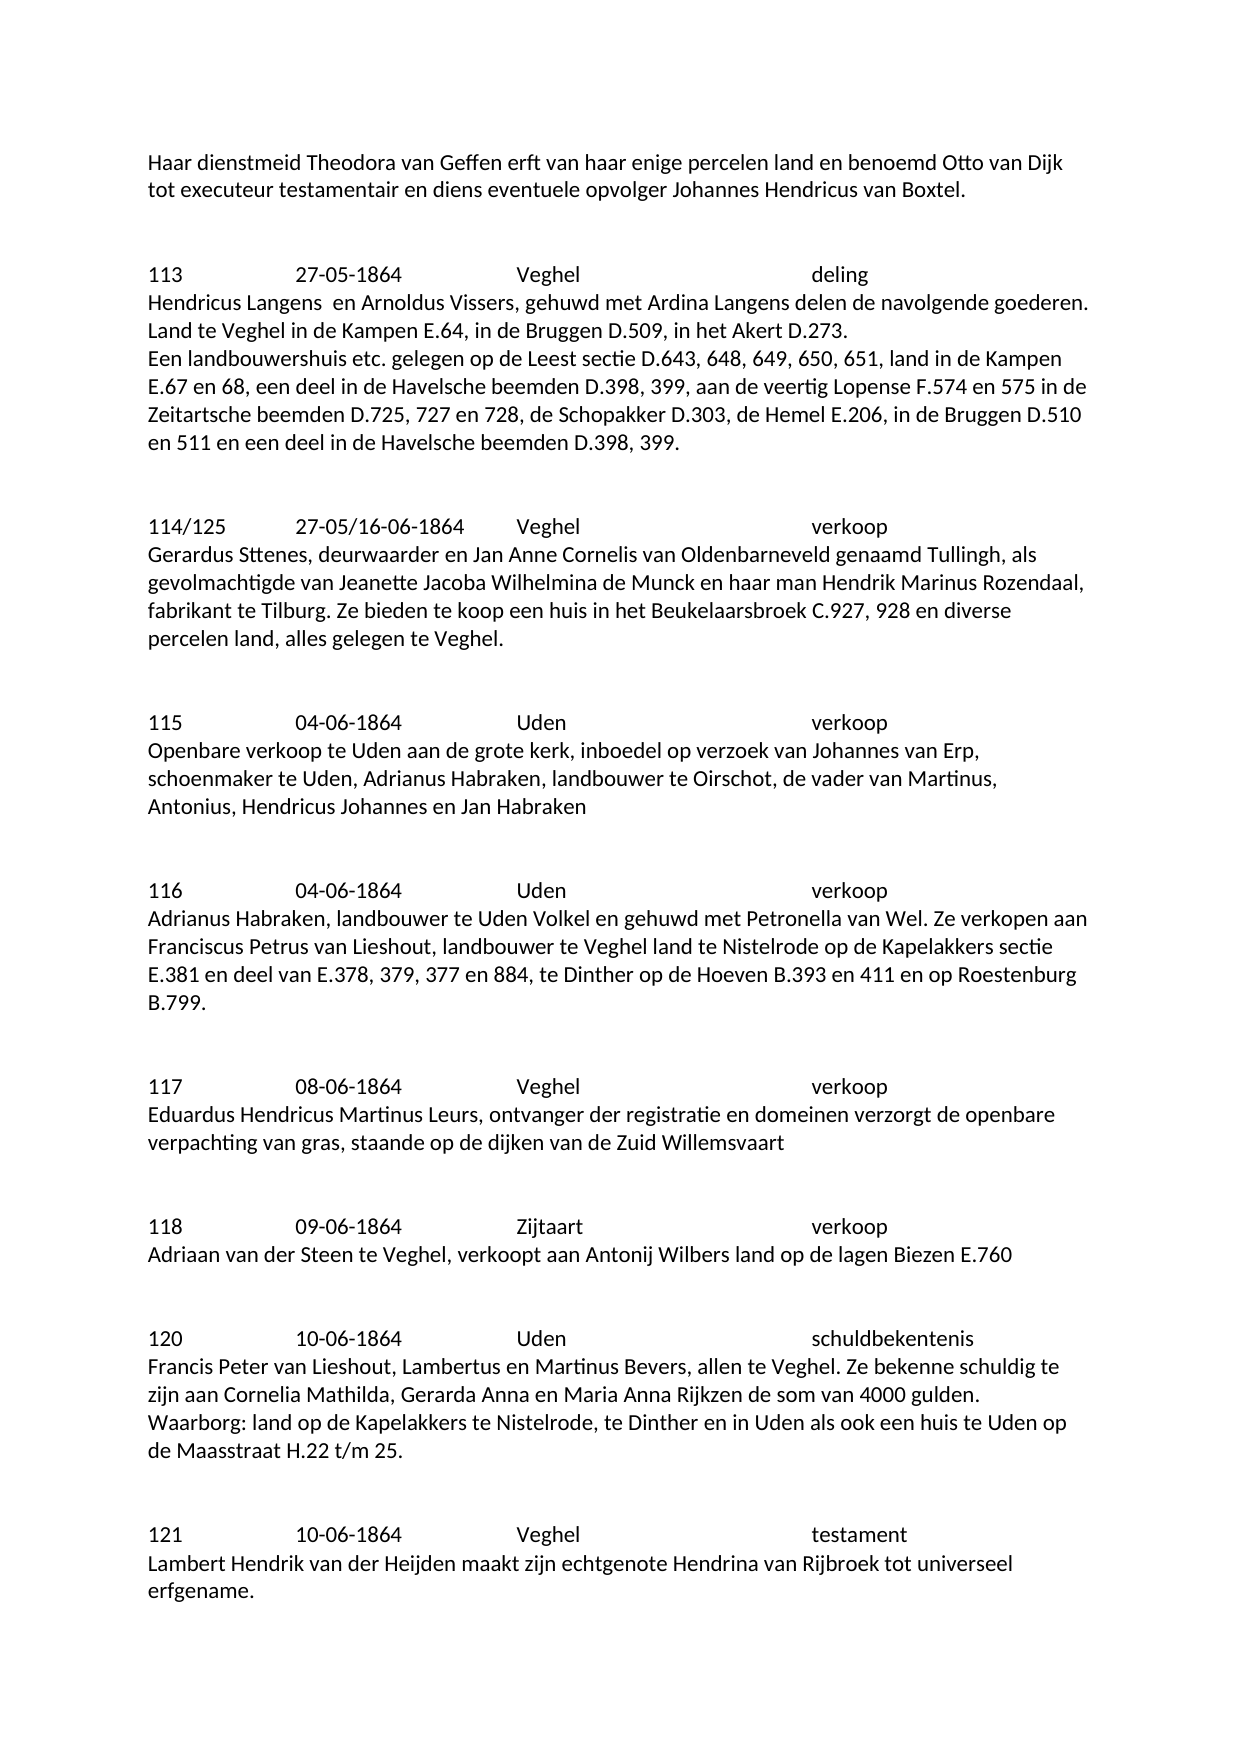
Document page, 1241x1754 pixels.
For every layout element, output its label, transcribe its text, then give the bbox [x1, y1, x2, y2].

text 118 09-06-1864 Zijtaart verkoop [148, 1212, 1093, 1240]
text Lambert Hendrik van der Heijden maakt zijn echtgenote Hendrina van Rijbroek tot universeel erfgename. [148, 1549, 1093, 1605]
text 115 04-06-1864 Uden verkoop [148, 708, 1093, 736]
text 117 08-06-1864 Veghel verkoop [148, 1072, 1093, 1100]
text 116 04-06-1864 Uden verkoop [148, 876, 1093, 904]
text Hendricus Langens en Arnoldus Vissers, gehuwd met Ardina Langens delen de navolgende goederen. Land te Veghel in de Kampen E.64, in de Bruggen D.509, in het Akert D.273. [148, 288, 1093, 344]
text 113 27-05-1864 Veghel deling [148, 260, 1093, 288]
text Adrianus Habraken, landbouwer te Uden Volkel en gehuwd met Petronella van Wel. Ze verkopen aan Franciscus Petrus van Lieshout, landbouwer te Veghel land te Nistelrode op de Kapelakkers sectie E.381 en deel van E.378, 379, 377 en 884, te Dinther op de Hoeven B.393 en 411 en op Roestenburg B.799. [148, 904, 1093, 1016]
text Adriaan van der Steen te Veghel, verkoopt aan Antonij Wilbers land op de lagen Biezen E.760 [148, 1240, 1093, 1268]
text 121 10-06-1864 Veghel testament [148, 1521, 1093, 1549]
text 114/125 27-05/16-06-1864 Veghel verkoop [148, 512, 1093, 540]
text Waarborg: land op de Kapelakkers te Nistelrode, te Dinther en in Uden als ook een huis te Uden op de Maasstraat H.22 t/m 25. [148, 1408, 1093, 1464]
text Een landbouwershuis etc. gelegen op de Leest sectie D.643, 648, 649, 650, 651, land in de Kampen E.67 en 68, een deel in de Havelsche beemden D.398, 399, aan de veertig Lopense F.574 en 575 in de Zeitartsche beemden D.725, 727 en 728, de Schopakker D.303, de Hemel E.206, in de Bruggen D.510 en 511 en een deel in de Havelsche beemden D.398, 399. [148, 344, 1093, 456]
text Eduardus Hendricus Martinus Leurs, ontvanger der registratie en domeinen verzorgt de openbare verpachting van gras, staande op de dijken van de Zuid Willemsvaart [148, 1100, 1093, 1156]
text 120 10-06-1864 Uden schuldbekentenis [148, 1324, 1093, 1352]
text Openbare verkoop te Uden aan de grote kerk, inboedel op verzoek van Johannes van Erp, schoenmaker te Uden, Adrianus Habraken, landbouwer te Oirschot, de vader van Martinus, Antonius, Hendricus Johannes en Jan Habraken [148, 736, 1093, 820]
text Francis Peter van Lieshout, Lambertus en Martinus Bevers, allen te Veghel. Ze bekenne schuldig te zijn aan Cornelia Mathilda, Gerarda Anna en Maria Anna Rijkzen de som van 4000 gulden. [148, 1352, 1093, 1408]
text Gerardus Sttenes, deurwaarder en Jan Anne Cornelis van Oldenbarneveld genaamd Tullingh, als gevolmachtigde van Jeanette Jacoba Wilhelmina de Munck en haar man Hendrik Marinus Rozendaal, fabrikant te Tilburg. Ze bieden te koop een huis in het Beukelaarsbroek C.927, 928 en diverse percelen land, alles gelegen te Veghel. [148, 540, 1093, 652]
text Haar dienstmeid Theodora van Geffen erft van haar enige percelen land en benoemd Otto van Dijk tot executeur testamentair en diens eventuele opvolger Johannes Hendricus van Boxtel. [148, 148, 1093, 204]
